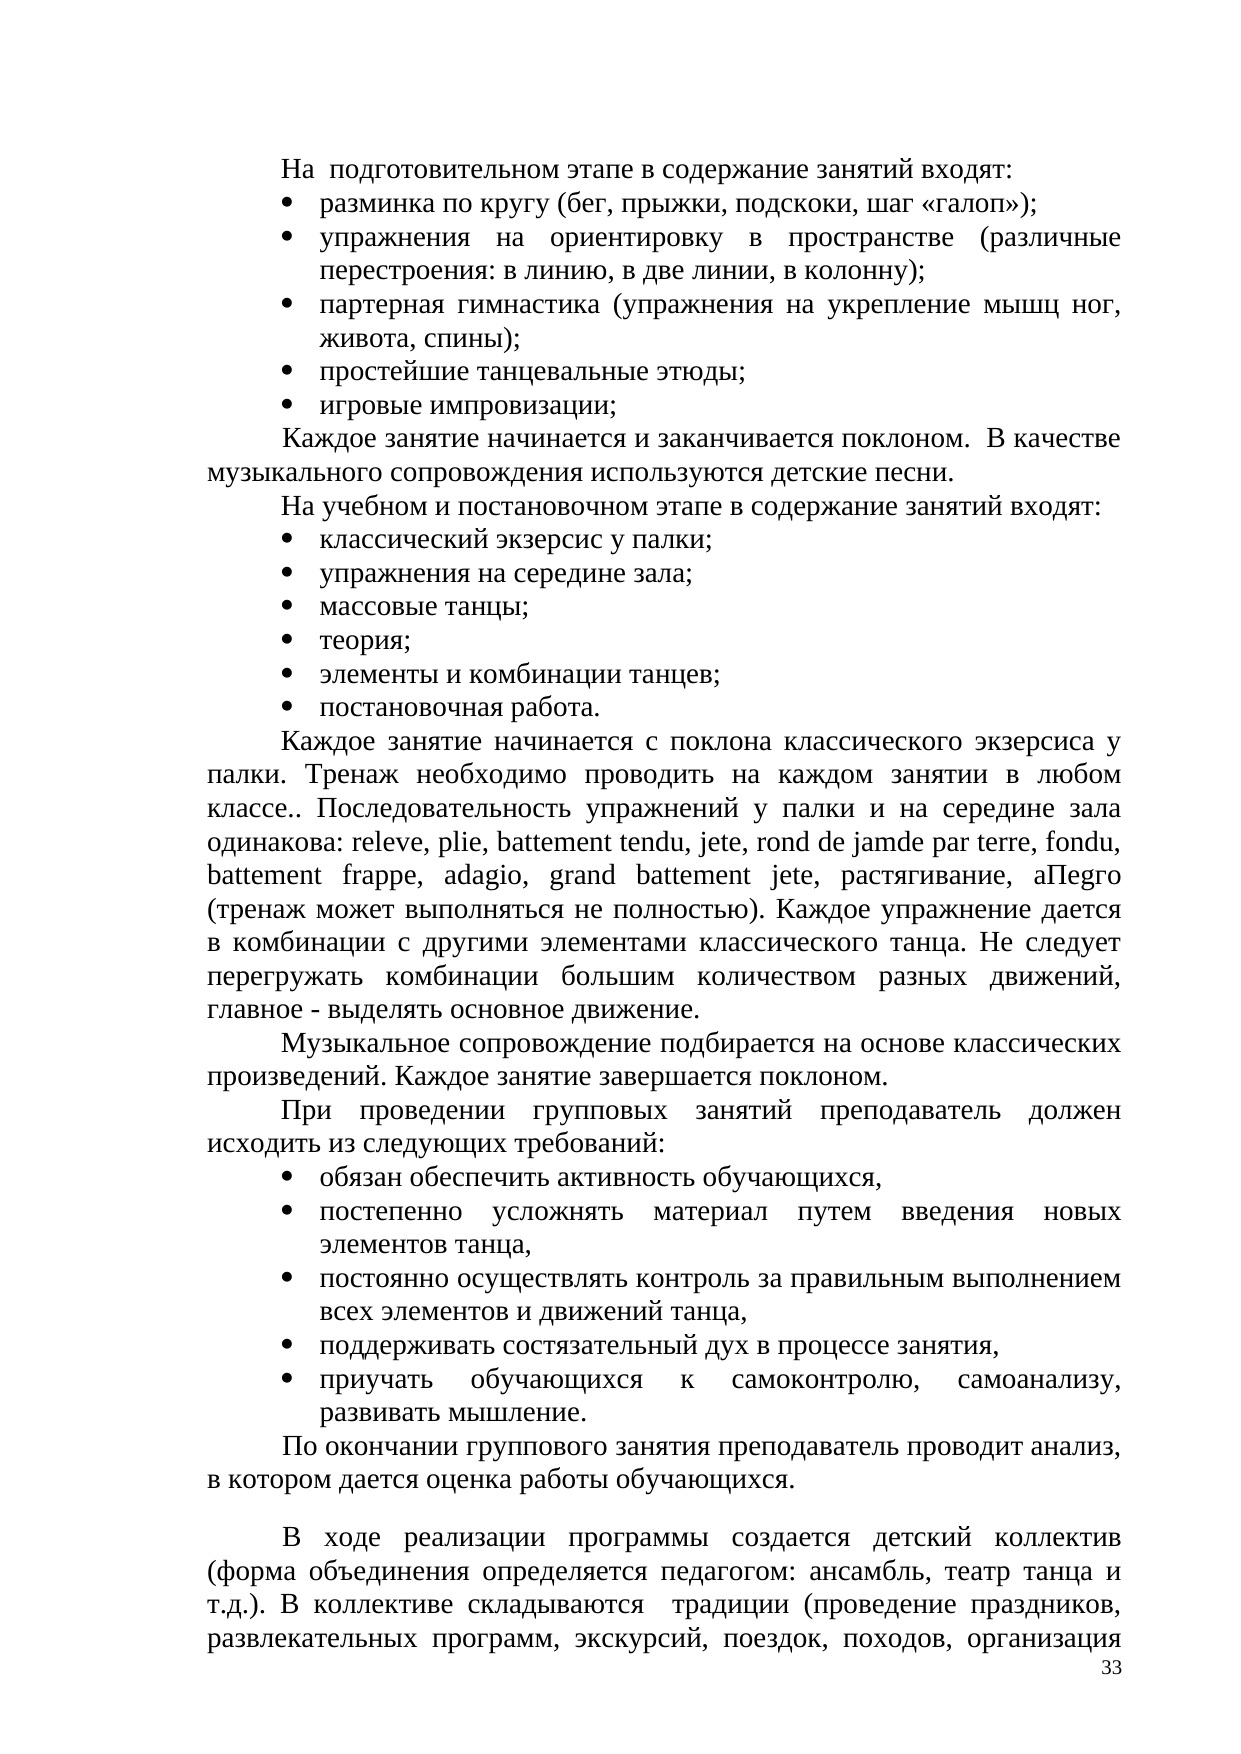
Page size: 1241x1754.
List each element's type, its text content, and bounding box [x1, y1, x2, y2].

list элементы и комбинации танцев; [282, 656, 1122, 689]
list постановочная работа. [282, 689, 1122, 723]
text На подготовительном этапе в содержание занятий входят: [207, 152, 1122, 185]
text Каждое занятие начинается и заканчивается поклоном. В качестве музыкального сопровождения используются детские песни. [207, 421, 1122, 488]
list простейшие танцевальные этюды; [282, 353, 1122, 387]
list приучать обучающихся к самоконтролю, самоанализу, развивать мышление. [282, 1361, 1122, 1428]
list разминка по кругу (бег, прыжки, подскоки, шаг «галоп»); [282, 185, 1122, 219]
list партерная гимнастика (упражнения на укрепление мышц ног, живота, спины); [282, 286, 1122, 353]
text Каждое занятие начинается с поклона классического экзерсиса у палки. Тренаж необходимо проводить на каждом занятии в любом классе.. Последовательность упражнений у палки и на середине зала одинакова: releve, plie, battement tendu, jete, rond de jamde par terre, fondu, battement frappe, adagio, grand battement jete, растягивание, аПеgго (тренаж может выполняться не полностью). Каждое упражнение дается в комбинации с другими элементами классического танца. Не следует перегружать комбинации большим количеством разных движений, главное - выделять основное движение. [207, 723, 1122, 1025]
text Музыкальное сопровождение подбирается на основе классических произведений. Каждое занятие завершается поклоном. [207, 1025, 1122, 1092]
list постепенно усложнять материал путем введения новых элементов танца, [282, 1193, 1122, 1260]
text По окончании группового занятия преподаватель проводит анализ, в котором дается оценка работы обучающихся. [207, 1428, 1122, 1495]
list теория; [282, 622, 1122, 656]
list игровые импровизации; [282, 387, 1122, 421]
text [207, 1519, 1122, 1653]
list массовые танцы; [282, 588, 1122, 622]
list поддерживать состязательный дух в процессе занятия, [282, 1327, 1122, 1361]
list классический экзерсис у палки; [282, 521, 1122, 555]
list упражнения на середине зала; [282, 555, 1122, 588]
list постоянно осуществлять контроль за правильным выполнением всех элементов и движений танца, [282, 1260, 1122, 1327]
list обязан обеспечить активность обучающихся, [282, 1159, 1122, 1193]
list упражнения на ориентировку в пространстве (различные перестроения: в линию, в две линии, в колонну); [282, 219, 1122, 286]
text При проведении групповых занятий преподаватель должен исходить из следующих требований: [207, 1092, 1122, 1159]
text На учебном и постановочном этапе в содержание занятий входят: [207, 488, 1122, 521]
